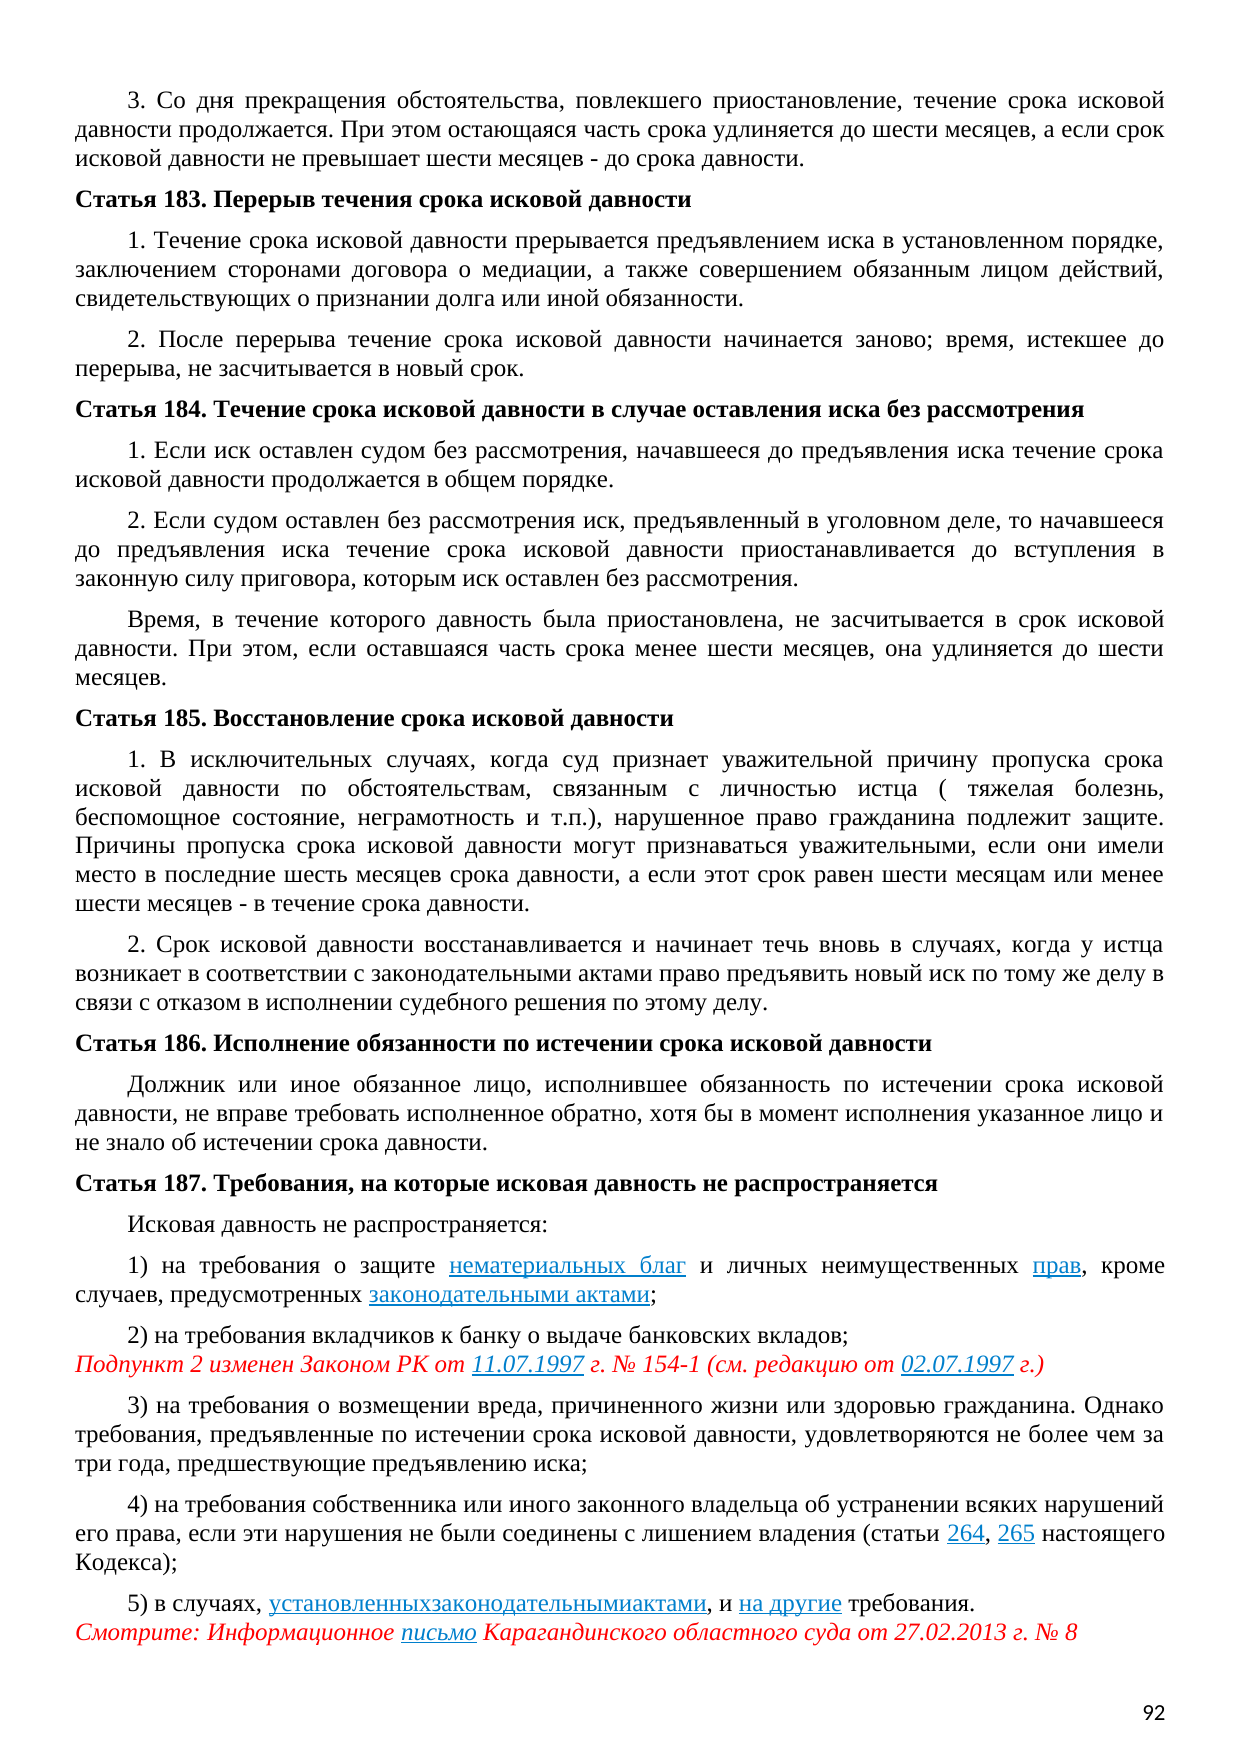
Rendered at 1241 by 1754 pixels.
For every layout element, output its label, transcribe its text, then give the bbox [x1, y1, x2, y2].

text 2) на требования вкладчиков к банку о выдаче банковских вкладов; [75, 1320, 1165, 1349]
text 5) в случаях, установленныхзаконодательнымиактами, и на другие требования. [75, 1588, 1165, 1617]
text Исковая давность не распространяется: [75, 1209, 1165, 1238]
text Смотрите: Информационное письмо Карагандинского областного суда от 27.02.2013 г. № 8 [75, 1617, 1165, 1645]
text 1. Течение срока исковой давности прерывается предъявлением иска в установленном порядке, заключением сторонами договора о медиации, а также совершением обязанным лицом действий, свидетельствующих о признании долга или иной обязанности. [75, 225, 1165, 312]
text 2. После перерыва течение срока исковой давности начинается заново; время, истекшее до перерыва, не засчитывается в новый срок. [75, 324, 1165, 382]
text 1) на требования о защите нематериальных благ и личных неимущественных прав, кроме случаев, предусмотренных законодательными актами; [75, 1250, 1165, 1308]
text Статья 184. Течение срока исковой давности в случае оставления иска без рассмотрения [75, 394, 1165, 423]
text Время, в течение которого давность была приостановлена, не засчитывается в срок исковой давности. При этом, если оставшаяся часть срока менее шести месяцев, она удлиняется до шести месяцев. [75, 604, 1165, 690]
text 2. Срок исковой давности восстанавливается и начинает течь вновь в случаях, когда у истца возникает в соответствии с законодательными актами право предъявить новый иск по тому же делу в связи с отказом в исполнении судебного решения по этому делу. [75, 929, 1165, 1015]
text Должник или иное обязанное лицо, исполнившее обязанность по истечении срока исковой давности, не вправе требовать исполненное обратно, хотя бы в момент исполнения указанное лицо и не знало об истечении срока давности. [75, 1069, 1165, 1155]
text 1. В исключительных случаях, когда суд признает уважительной причину пропуска срока исковой давности по обстоятельствам, связанным с личностью истца ( тяжелая болезнь, беспомощное состояние, неграмотность и т.п.), нарушенное право гражданина подлежит защите. Причины пропуска срока исковой давности могут признаваться уважительными, если они имели место в последние шесть месяцев срока давности, а если этот срок равен шести месяцам или менее шести месяцев - в течение срока давности. [75, 744, 1165, 917]
text Подпункт 2 изменен Законом РК от 11.07.1997 г. № 154-1 (см. редакцию от 02.07.1997 г.) [75, 1349, 1165, 1378]
text 4) на требования собственника или иного законного владельца об устранении всяких нарушений его права, если эти нарушения не были соединены с лишением владения (статьи 264, 265 настоящего Кодекса); [75, 1489, 1165, 1575]
text Статья 185. Восстановление срока исковой давности [75, 703, 1165, 732]
text 2. Если судом оставлен без рассмотрения иск, предъявленный в уголовном деле, то начавшееся до предъявления иска течение срока исковой давности приостанавливается до вступления в законную силу приговора, которым иск оставлен без рассмотрения. [75, 505, 1165, 592]
text Статья 186. Исполнение обязанности по истечении срока исковой давности [75, 1028, 1165, 1057]
text 1. Если иск оставлен судом без рассмотрения, начавшееся до предъявления иска течение срока исковой давности продолжается в общем порядке. [75, 435, 1165, 493]
text Статья 187. Требования, на которые исковая давность не распространяется [75, 1168, 1165, 1197]
text 3) на требования о возмещении вреда, причиненного жизни или здоровью гражданина. Однако требования, предъявленные по истечении срока исковой давности, удовлетворяются не более чем за три года, предшествующие предъявлению иска; [75, 1390, 1165, 1477]
text Статья 183. Перерыв течения срока исковой давности [75, 184, 1165, 213]
text 3. Со дня прекращения обстоятельства, повлекшего приостановление, течение срока исковой давности продолжается. При этом остающаяся часть срока удлиняется до шести месяцев, а если срок исковой давности не превышает шести месяцев - до срока давности. [75, 85, 1165, 172]
